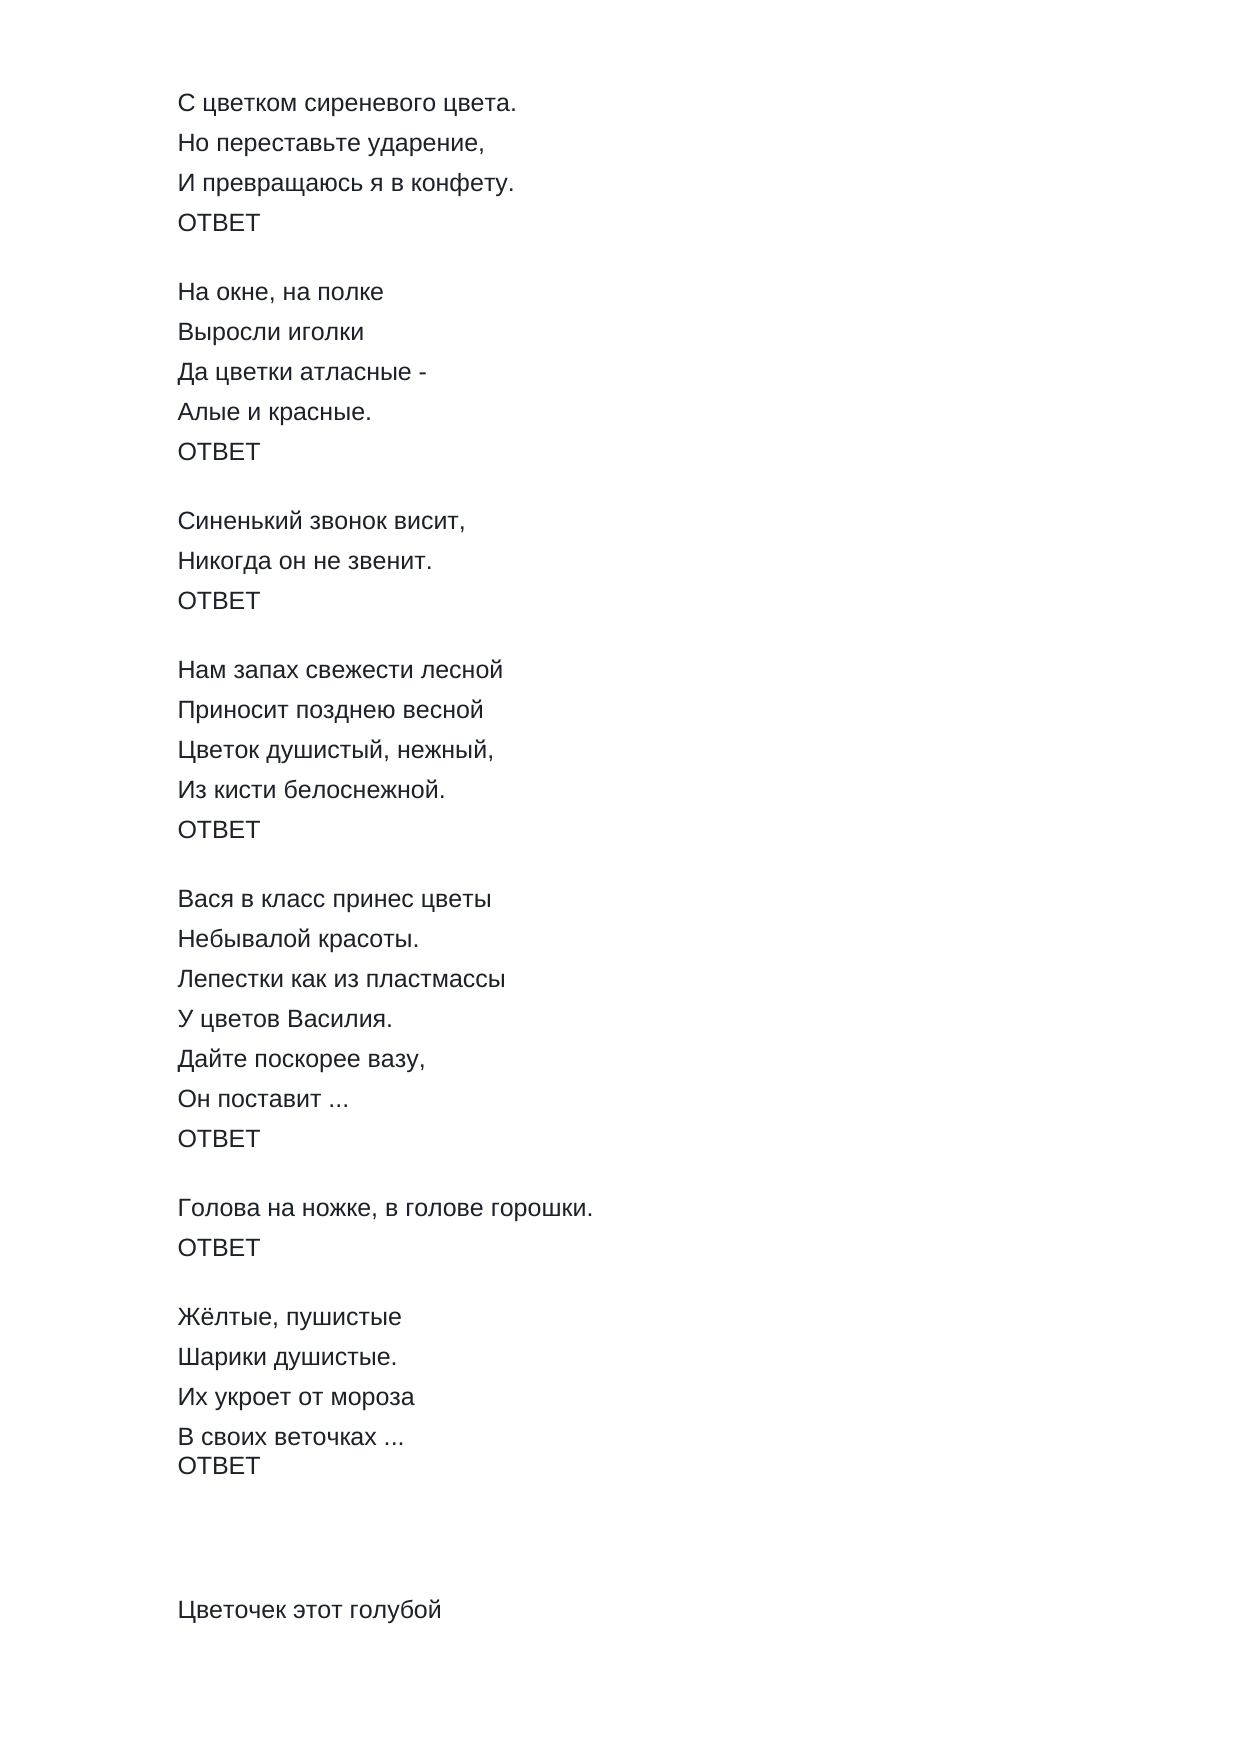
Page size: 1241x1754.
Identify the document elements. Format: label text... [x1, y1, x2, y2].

table_cell ОТВЕТ [177, 197, 517, 248]
table_cell ОТВЕТ [177, 1451, 415, 1566]
table_header Нам запах свежести лесной Приносит позднею весной Цветок душистый, нежный, Из кисти белоснежной. [177, 626, 503, 804]
table_header На окне, на полке Выросли иголки Да цветки атласные - Алые и красные. [177, 248, 427, 426]
table_cell ОТВЕТ [177, 1113, 506, 1164]
table_header Голова на ножке, в голове горошки. [177, 1165, 594, 1222]
table_cell ОТВЕТ [177, 1222, 594, 1273]
table_cell ОТВЕТ [177, 426, 427, 477]
table_header Жёлтые, пушистые Шарики душистые. Их укроет от мороза В своих веточках ... [177, 1274, 415, 1451]
table_header Синенький звонок висит, Никогда он не звенит. [177, 477, 466, 575]
table_cell ОТВЕТ [177, 575, 466, 626]
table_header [177, 1566, 478, 1623]
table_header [177, 59, 517, 197]
table_cell ОТВЕТ [177, 804, 503, 855]
table_header Вася в класс принес цветы Небывалой красоты. Лепестки как из пластмассы У цветов Василия. Дайте поскорее вазу, Он поставит ... [177, 855, 506, 1113]
